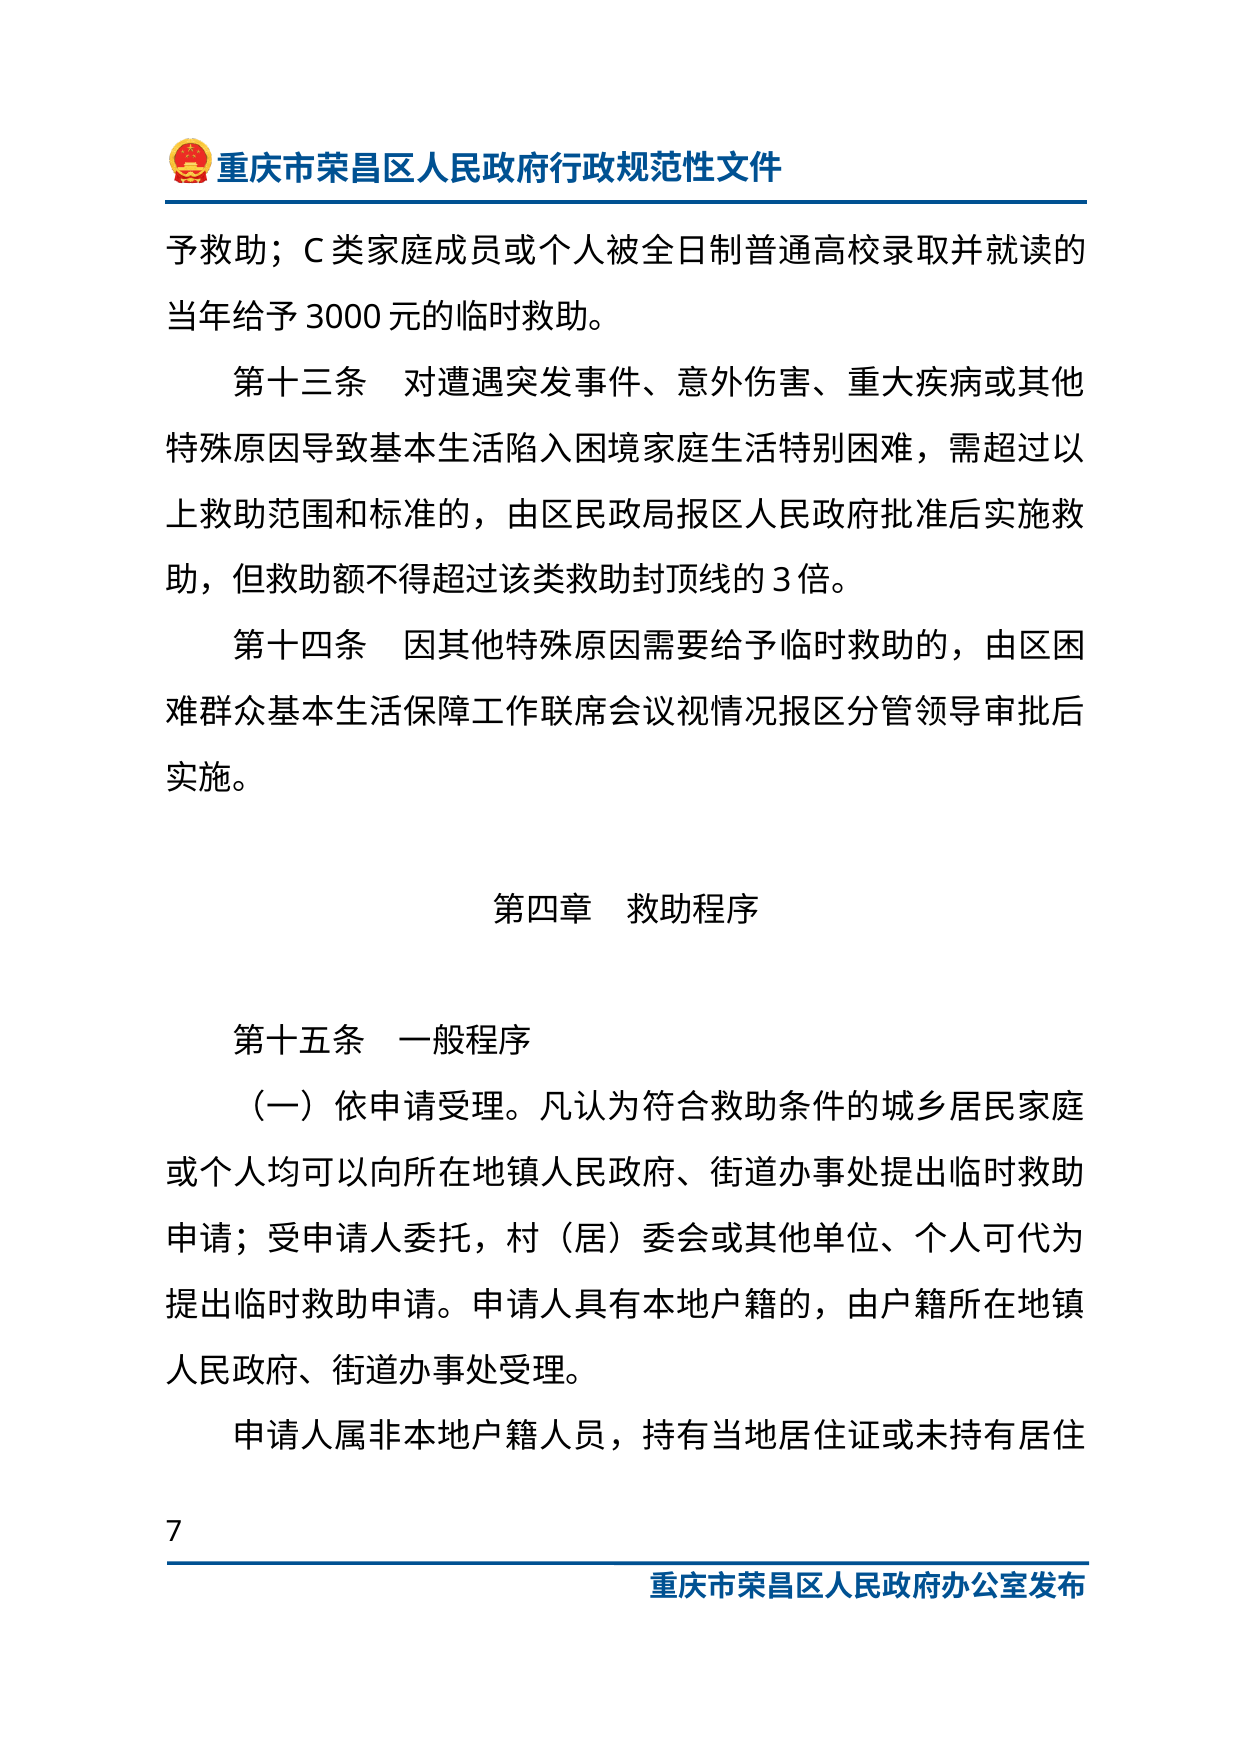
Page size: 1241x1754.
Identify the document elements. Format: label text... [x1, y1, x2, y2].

text （一）依申请受理。凡认为符合救助条件的城乡居民家庭或个人均可以向所在地镇人民政府、街道办事处提出临时救助申请；受申请人委托，村（居）委会或其他单位、个人可代为提出临时救助申请。申请人具有本地户籍的，由户籍所在地镇人民政府、街道办事处受理。 [165, 1071, 1087, 1400]
text 申请人属非本地户籍人员，持有当地居住证或未持有居住证，但在当地实际长期居住的，由居住地镇人民政府、街道办事处受理。申请人不能以同一事由在户籍所在地和居住地同时提出临时救助申请。以同一事由重复申请临时救助，无正当理由的，不予受理。 [165, 1400, 1087, 1466]
text 第十四条 因其他特殊原因需要给予临时救助的，由区困难群众基本生活保障工作联席会议视情况报区分管领导审批后实施。 [165, 610, 1087, 808]
text 第十五条 一般程序 [165, 1005, 1087, 1071]
text 第四章 救助程序 [165, 874, 1087, 939]
text 第十三条 对遭遇突发事件、意外伤害、重大疾病或其他特殊原因导致基本生活陷入困境家庭生活特别困难，需超过以上救助范围和标准的，由区民政局报区人民政府批准后实施救助，但救助额不得超过该类救助封顶线的3倍。 [165, 347, 1087, 610]
picture [165, 136, 216, 187]
